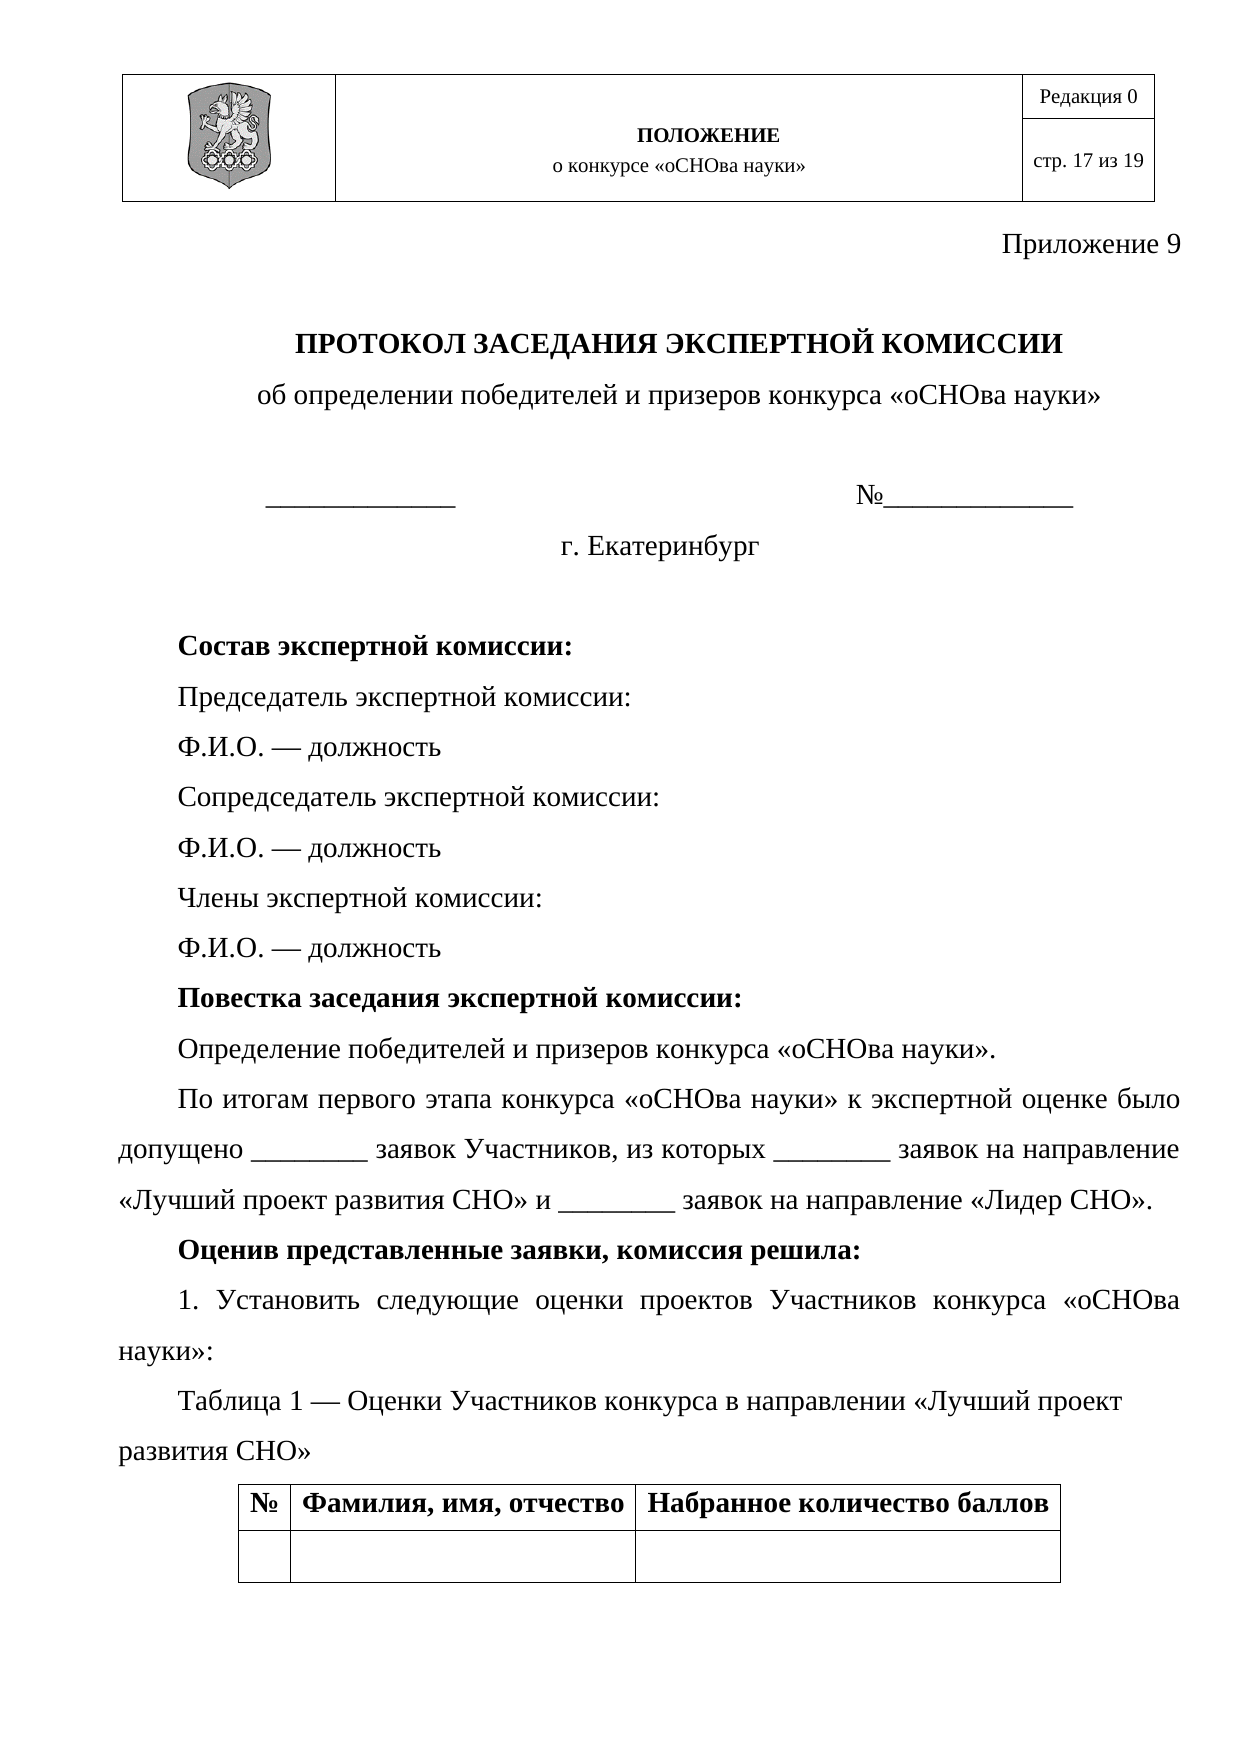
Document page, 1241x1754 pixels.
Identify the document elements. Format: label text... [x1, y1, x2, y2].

table_cell [636, 1531, 1060, 1582]
text Таблица 1 — Оценки Участников конкурса в направлении «Лучший проект развития СНО» [118, 1383, 1181, 1467]
text Председатель экспертной комиссии: [118, 679, 1181, 712]
text _____________ №_____________ [192, 477, 1181, 511]
text По итогам первого этапа конкурса «оСНОва науки» к экспертной оценке было допущено ________ заявок Участников, из которых ________ заявок на направление «Лучший проект развития СНО» и ________ заявок на направление «Лидер СНО». [118, 1081, 1181, 1215]
table_header Набранное количество баллов [636, 1485, 1060, 1530]
table_cell [291, 1531, 635, 1582]
table_header № [239, 1485, 290, 1530]
text Ф.И.О. — должность [118, 830, 1181, 863]
text Повестка заседания экспертной комиссии: [118, 981, 1181, 1014]
text Определение победителей и призеров конкурса «оСНОва науки». [118, 1031, 1181, 1064]
text 1. Установить следующие оценки проектов Участников конкурса «оСНОва науки»: [118, 1282, 1181, 1366]
text Состав экспертной комиссии: [118, 628, 1181, 662]
text Члены экспертной комиссии: [118, 880, 1181, 913]
table_cell [239, 1531, 290, 1582]
text Ф.И.О. — должность [118, 930, 1181, 964]
text г. Екатеринбург [487, 528, 1181, 561]
picture [187, 79, 271, 193]
text об определении победителей и призеров конкурса «оСНОва науки» [118, 377, 1181, 410]
text Оценив представленные заявки, комиссия решила: [118, 1232, 1181, 1266]
text Приложение 9 [118, 226, 1181, 259]
text Ф.И.О. — должность [118, 729, 1181, 763]
table_header Фамилия, имя, отчество [291, 1485, 635, 1530]
text Сопредседатель экспертной комиссии: [118, 779, 1181, 813]
text ПРОТОКОЛ ЗАСЕДАНИЯ ЭКСПЕРТНОЙ КОМИССИИ [118, 327, 1181, 360]
